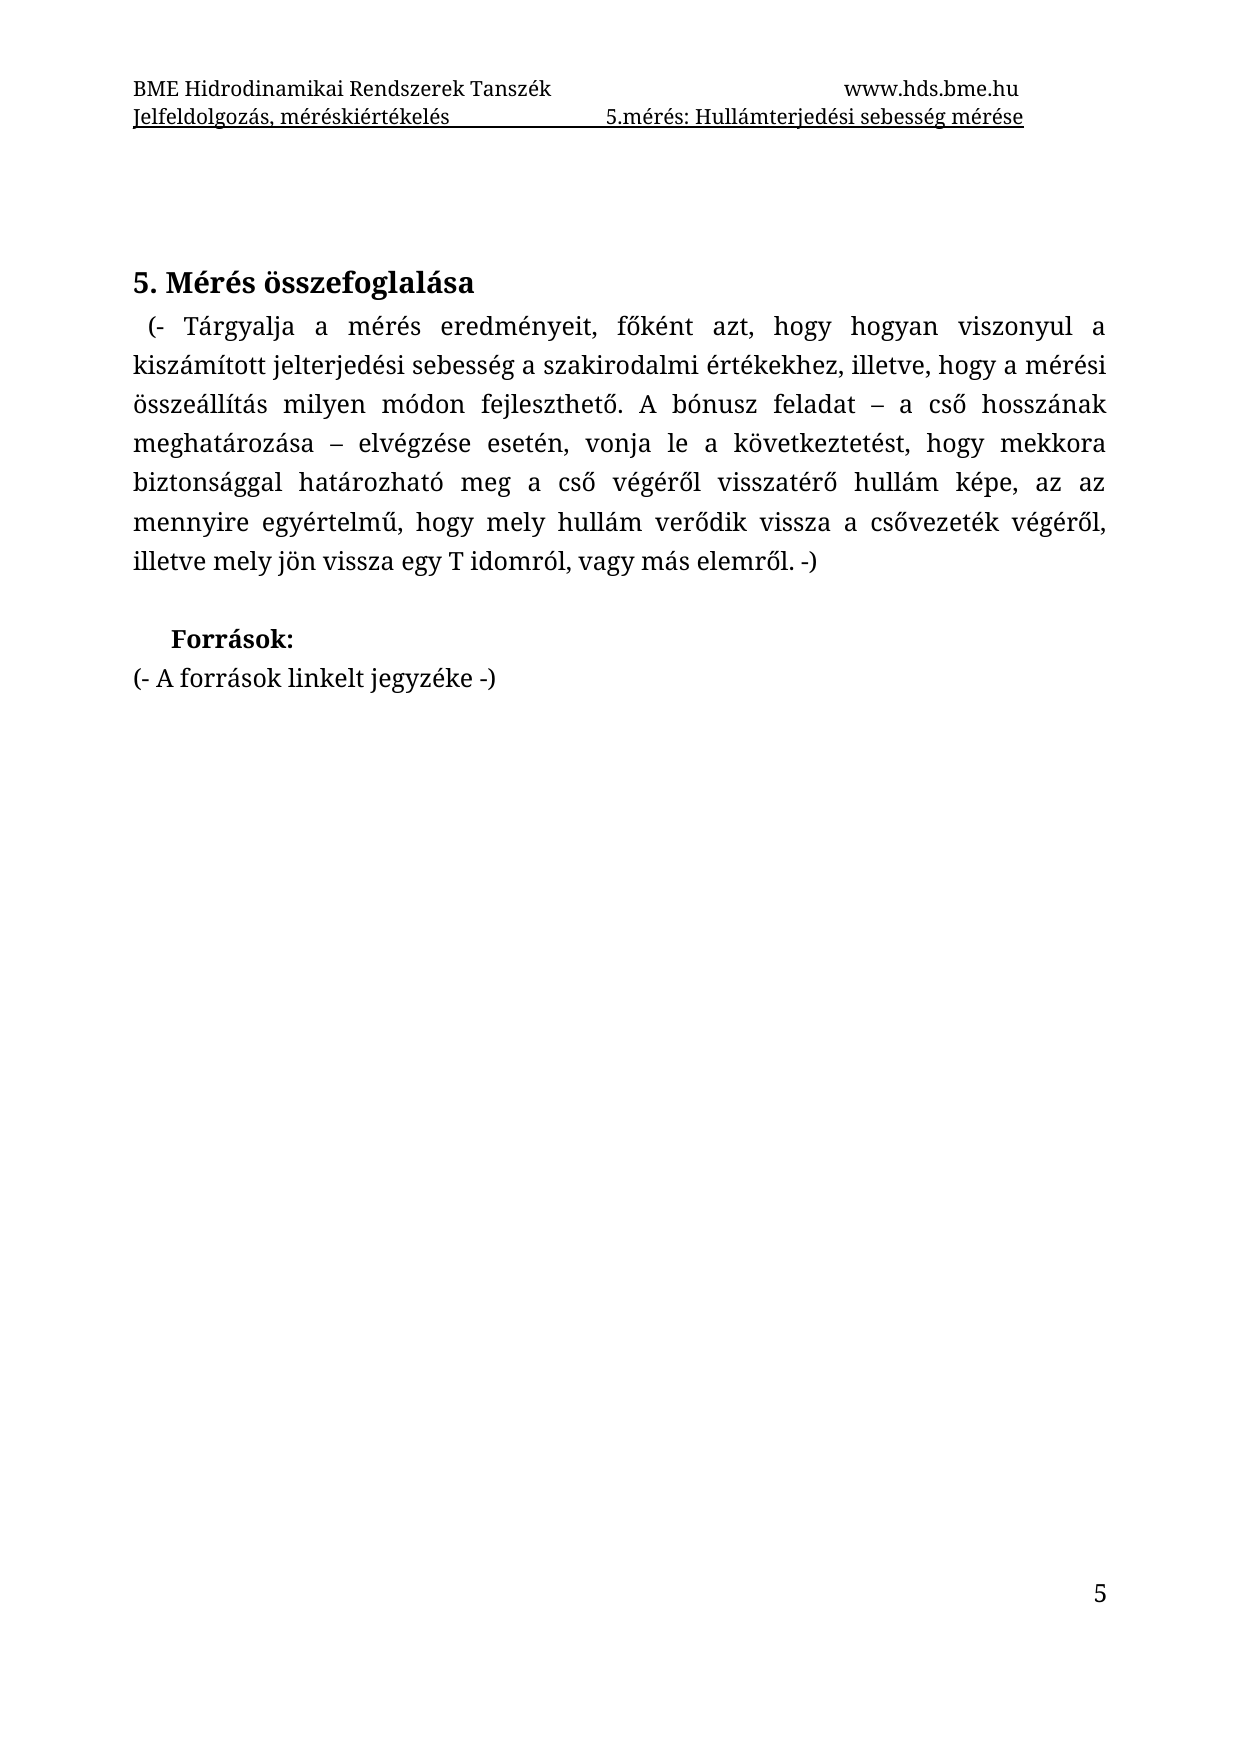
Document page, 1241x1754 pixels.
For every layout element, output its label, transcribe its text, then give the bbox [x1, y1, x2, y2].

subtitle 5. Mérés összefoglalása [133, 263, 1107, 302]
subtitle Források: [133, 622, 1107, 656]
text (- A források linkelt jegyzéke -) [133, 661, 1107, 695]
text (- Tárgyalja a mérés eredményeit, főként azt, hogy hogyan viszonyul a kiszámított jelterjedési sebesség a szakirodalmi értékekhez, illetve, hogy a mérési összeállítás milyen módon fejleszthető. A bónusz feladat – a cső hosszának meghatározása – elvégzése esetén, vonja le a következtetést, hogy mekkora biztonsággal határozható meg a cső végéről visszatérő hullám képe, az az mennyire egyértelmű, hogy mely hullám verődik vissza a csővezeték végéről, illetve mely jön vissza egy T idomról, vagy más elemről. -) [133, 308, 1107, 577]
